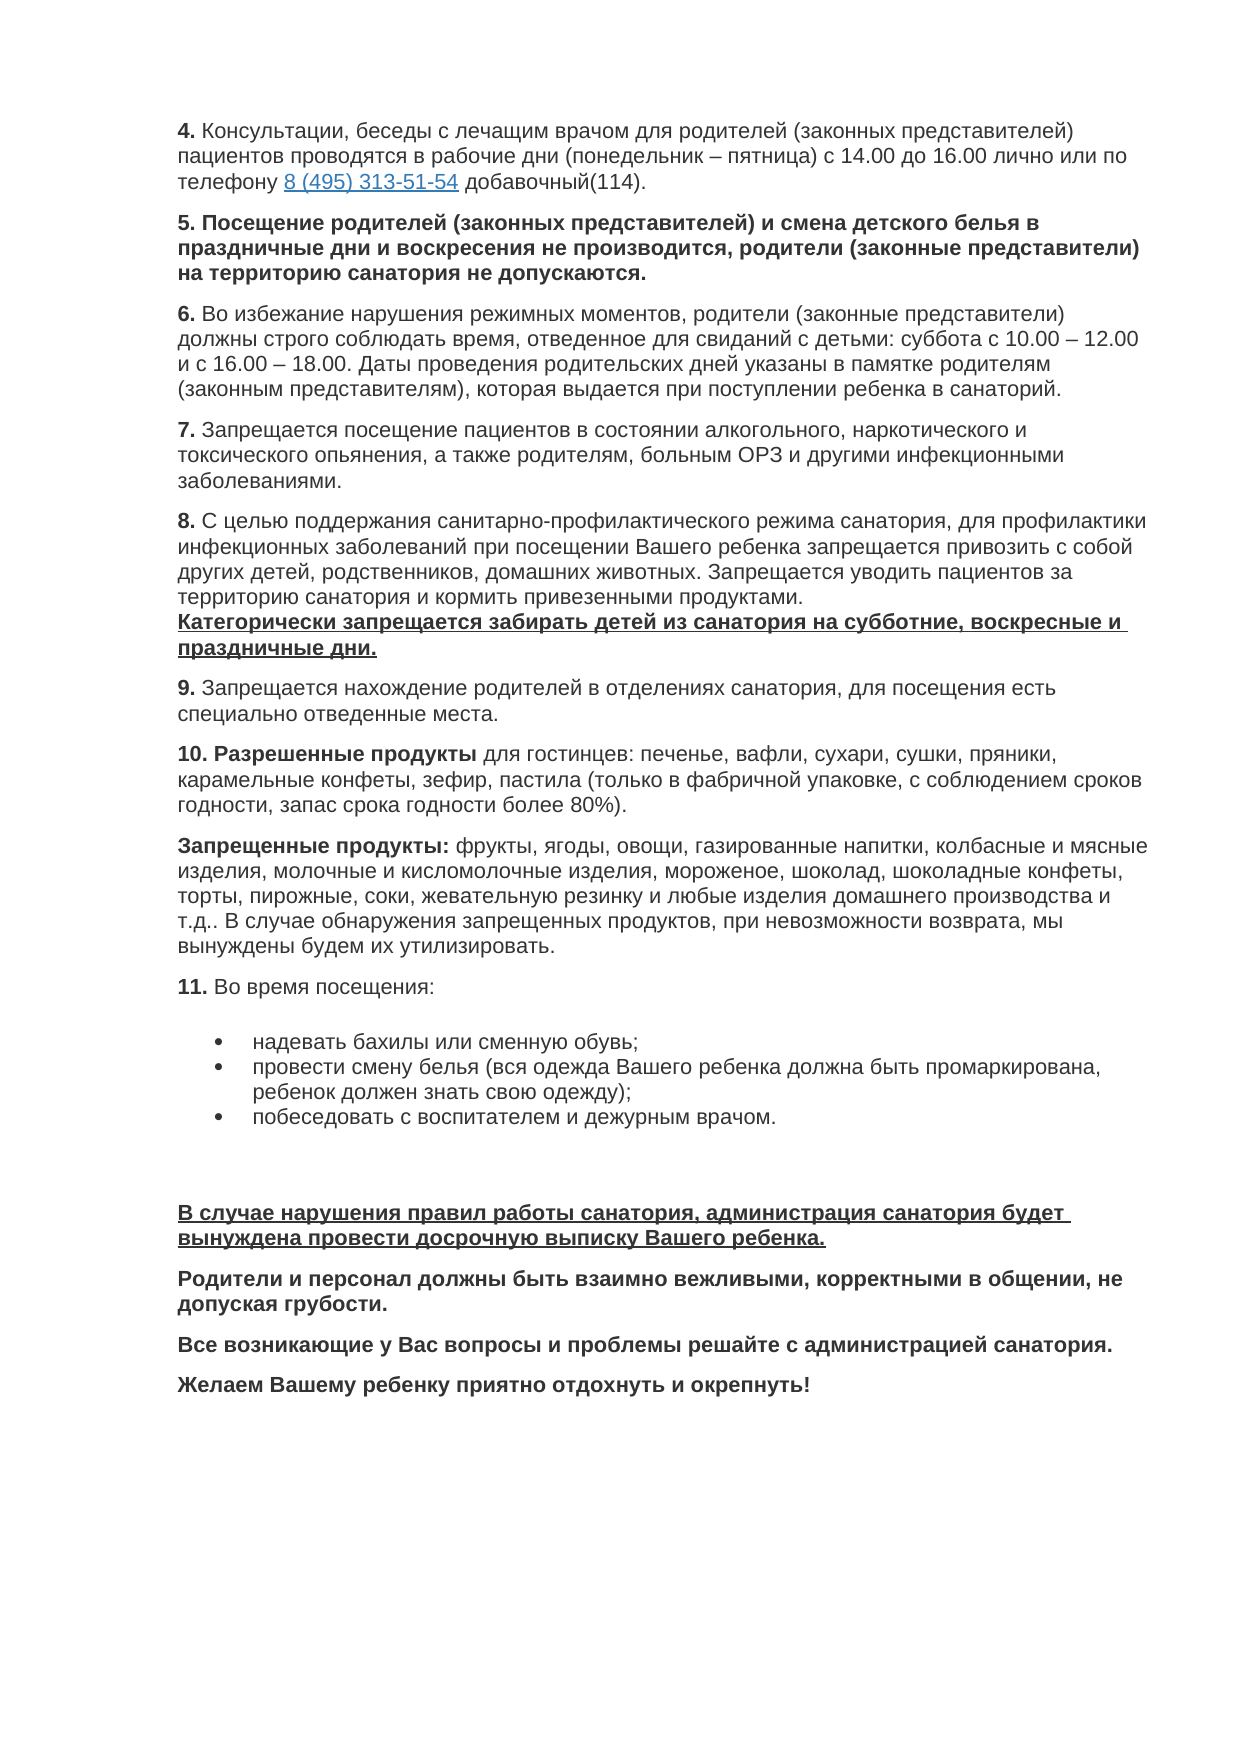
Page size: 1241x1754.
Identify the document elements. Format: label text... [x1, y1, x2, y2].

text Желаем Вашему ребенку приятно отдохнуть и окрепнуть! [177, 1372, 1152, 1397]
text Все возникающие у Вас вопросы и проблемы решайте с администрацией санатория. [177, 1331, 1152, 1357]
text 5. Посещение родителей (законных представителей) и смена детского белья в праздничные дни и воскресения не производится, родители (законные представители) на территорию санатория не допускаются. [177, 209, 1152, 285]
text Родители и персонал должны быть взаимно вежливыми, корректными в общении, не допуская грубости. [177, 1265, 1152, 1316]
list побеседовать с воспитателем и дежурным врачом. [215, 1104, 1152, 1129]
text 11. Во время посещения: [177, 974, 1152, 999]
text 9. Запрещается нахождение родителей в отделениях санатория, для посещения есть специально отведенные места. [177, 675, 1152, 726]
text 8. С целью поддержания санитарно-профилактического режима санатория, для профилактики инфекционных заболеваний при посещении Вашего ребенка запрещается привозить с собой других детей, родственников, домашних животных. Запрещается уводить пациентов за территорию санатория и кормить привезенными продуктами. Категорически запрещается забирать детей из санатория на субботние, воскресные и праздничные дни. [177, 508, 1152, 659]
text В случае нарушения правил работы санатория, администрация санатория будет вынуждена провести досрочную выписку Вашего ребенка. [177, 1199, 1152, 1250]
text 10. Разрешенные продукты для гостинцев: печенье, вафли, сухари, сушки, пряники, карамельные конфеты, зефир, пастила (только в фабричной упаковке, с соблюдением сроков годности, запас срока годности более 80%). [177, 741, 1152, 817]
text 7. Запрещается посещение пациентов в состоянии алкогольного, наркотического и токсического опьянения, а также родителям, больным ОРЗ и другими инфекционными заболеваниями. [177, 417, 1152, 493]
text 6. Во избежание нарушения режимных моментов, родители (законные представители) должны строго соблюдать время, отведенное для свиданий с детьми: суббота с 10.00 – 12.00 и с 16.00 – 18.00. Даты проведения родительских дней указаны в памятке родителям (законным представителям), которая выдается при поступлении ребенка в санаторий. [177, 301, 1152, 401]
list надевать бахилы или сменную обувь; [215, 1028, 1152, 1054]
list провести смену белья (вся одежда Вашего ребенка должна быть промаркирована, ребенок должен знать свою одежду); [215, 1054, 1152, 1104]
text Запрещенные продукты: фрукты, ягоды, овощи, газированные напитки, колбасные и мясные изделия, молочные и кисломолочные изделия, мороженое, шоколад, шоколадные конфеты, торты, пирожные, соки, жевательную резинку и любые изделия домашнего производства и т.д.. В случае обнаружения запрещенных продуктов, при невозможности возврата, мы вынуждены будем их утилизировать. [177, 832, 1152, 958]
text 4. Консультации, беседы с лечащим врачом для родителей (законных представителей) пациентов проводятся в рабочие дни (понедельник – пятница) с 14.00 до 16.00 лично или по телефону 8 (495) 313-51-54 добавочный(114). [177, 118, 1152, 194]
